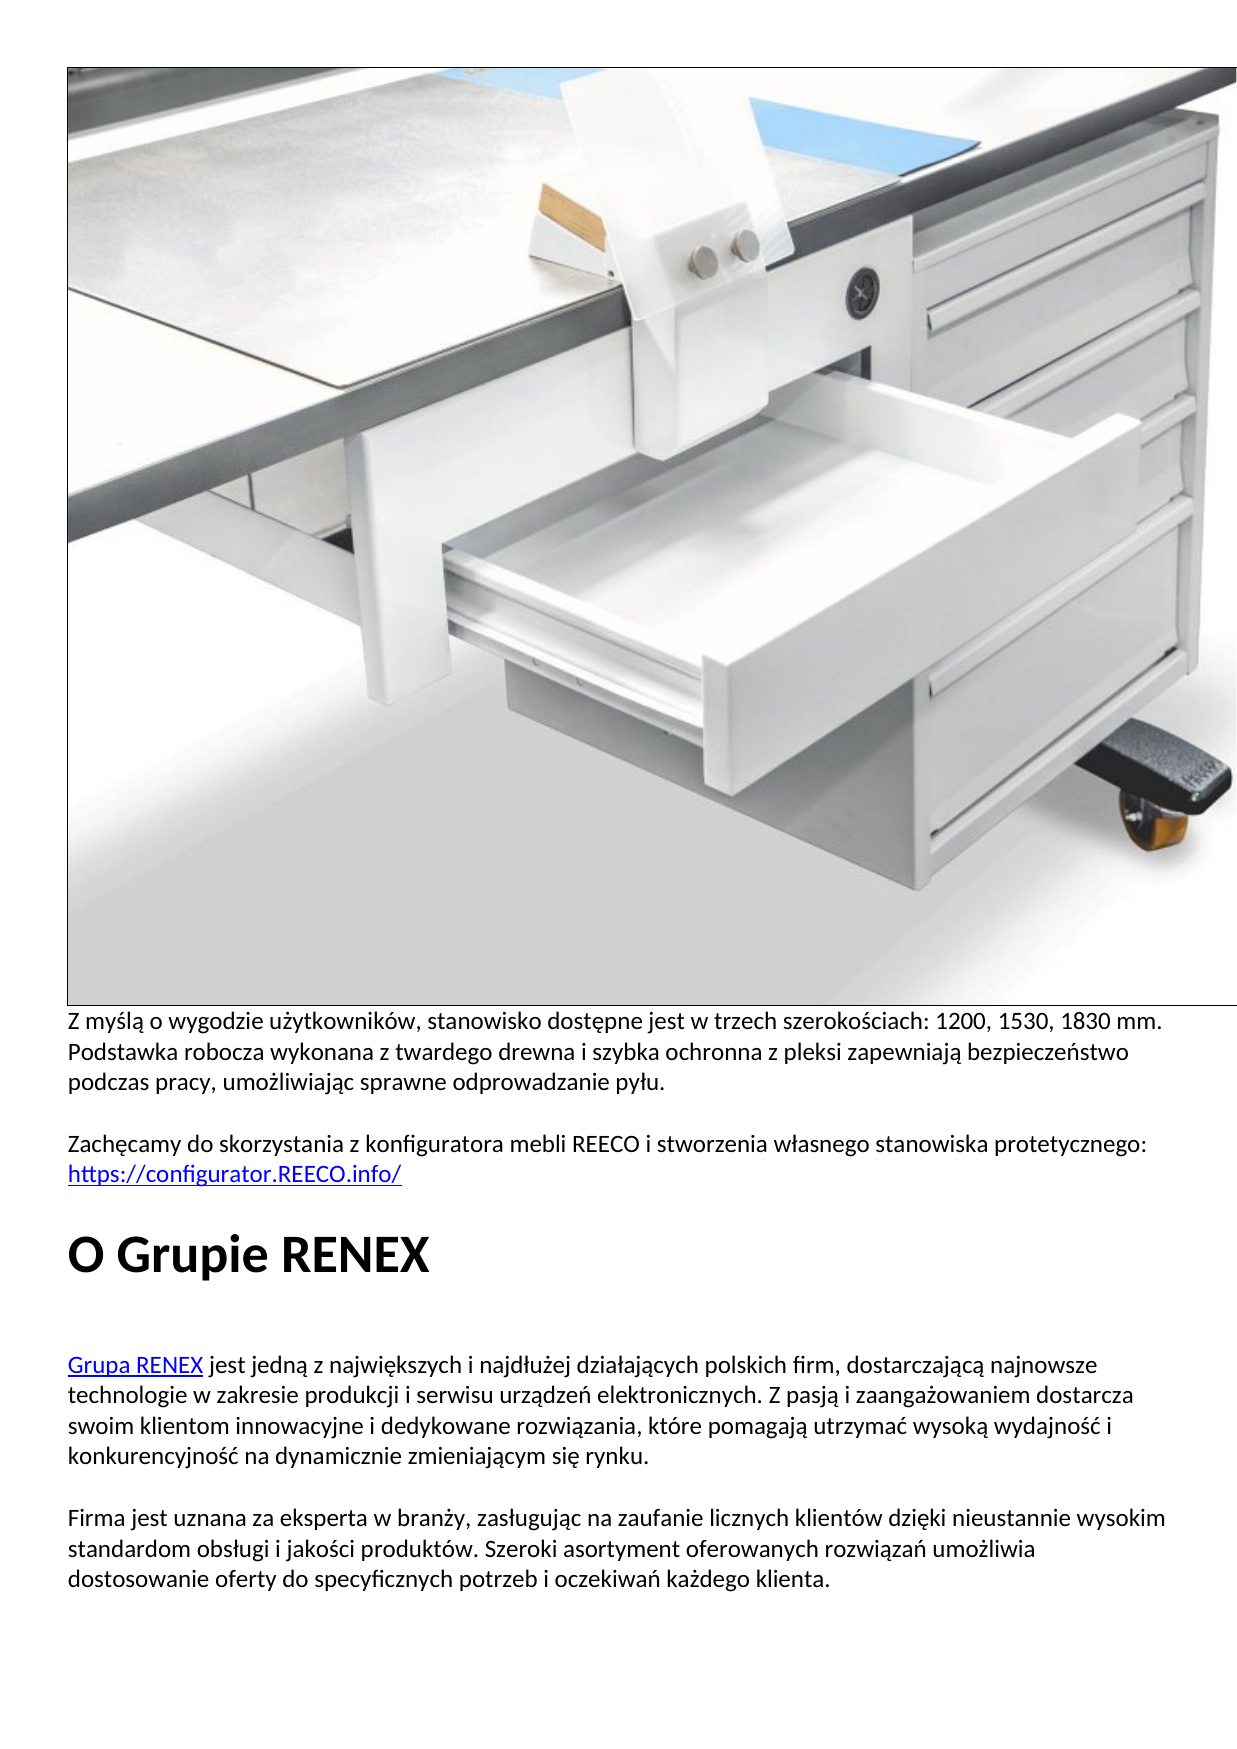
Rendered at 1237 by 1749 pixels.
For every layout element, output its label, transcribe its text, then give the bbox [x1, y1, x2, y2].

text Zachęcamy do skorzystania z konfiguratora mebli REECO i stworzenia własnego stanowiska protetycznego: https://configurator.REECO.info/ [68, 1128, 1169, 1189]
text Firma jest uznana za eksperta w branży, zasługując na zaufanie licznych klientów dzięki nieustannie wysokim standardom obsługi i jakości produktów. Szeroki asortyment oferowanych rozwiązań umożliwia dostosowanie oferty do specyficznych potrzeb i oczekiwań każdego klienta. [68, 1502, 1169, 1594]
text Grupa RENEX jest jedną z największych i najdłużej działających polskich firm, dostarczającą najnowsze technologie w zakresie produkcji i serwisu urządzeń elektronicznych. Z pasją i zaangażowaniem dostarcza swoim klientom innowacyjne i dedykowane rozwiązania, które pomagają utrzymać wysoką wydajność i konkurencyjność na dynamicznie zmieniającym się rynku. [68, 1349, 1169, 1471]
text O Grupie RENEX [68, 1220, 1169, 1286]
picture [68, 68, 1237, 1005]
text Z myślą o wygodzie użytkowników, stanowisko dostępne jest w trzech szerokościach: 1200, 1530, 1830 mm. Podstawka robocza wykonana z twardego drewna i szybka ochronna z pleksi zapewniają bezpieczeństwo podczas pracy, umożliwiając sprawne odprowadzanie pyłu. [68, 1006, 1169, 1097]
